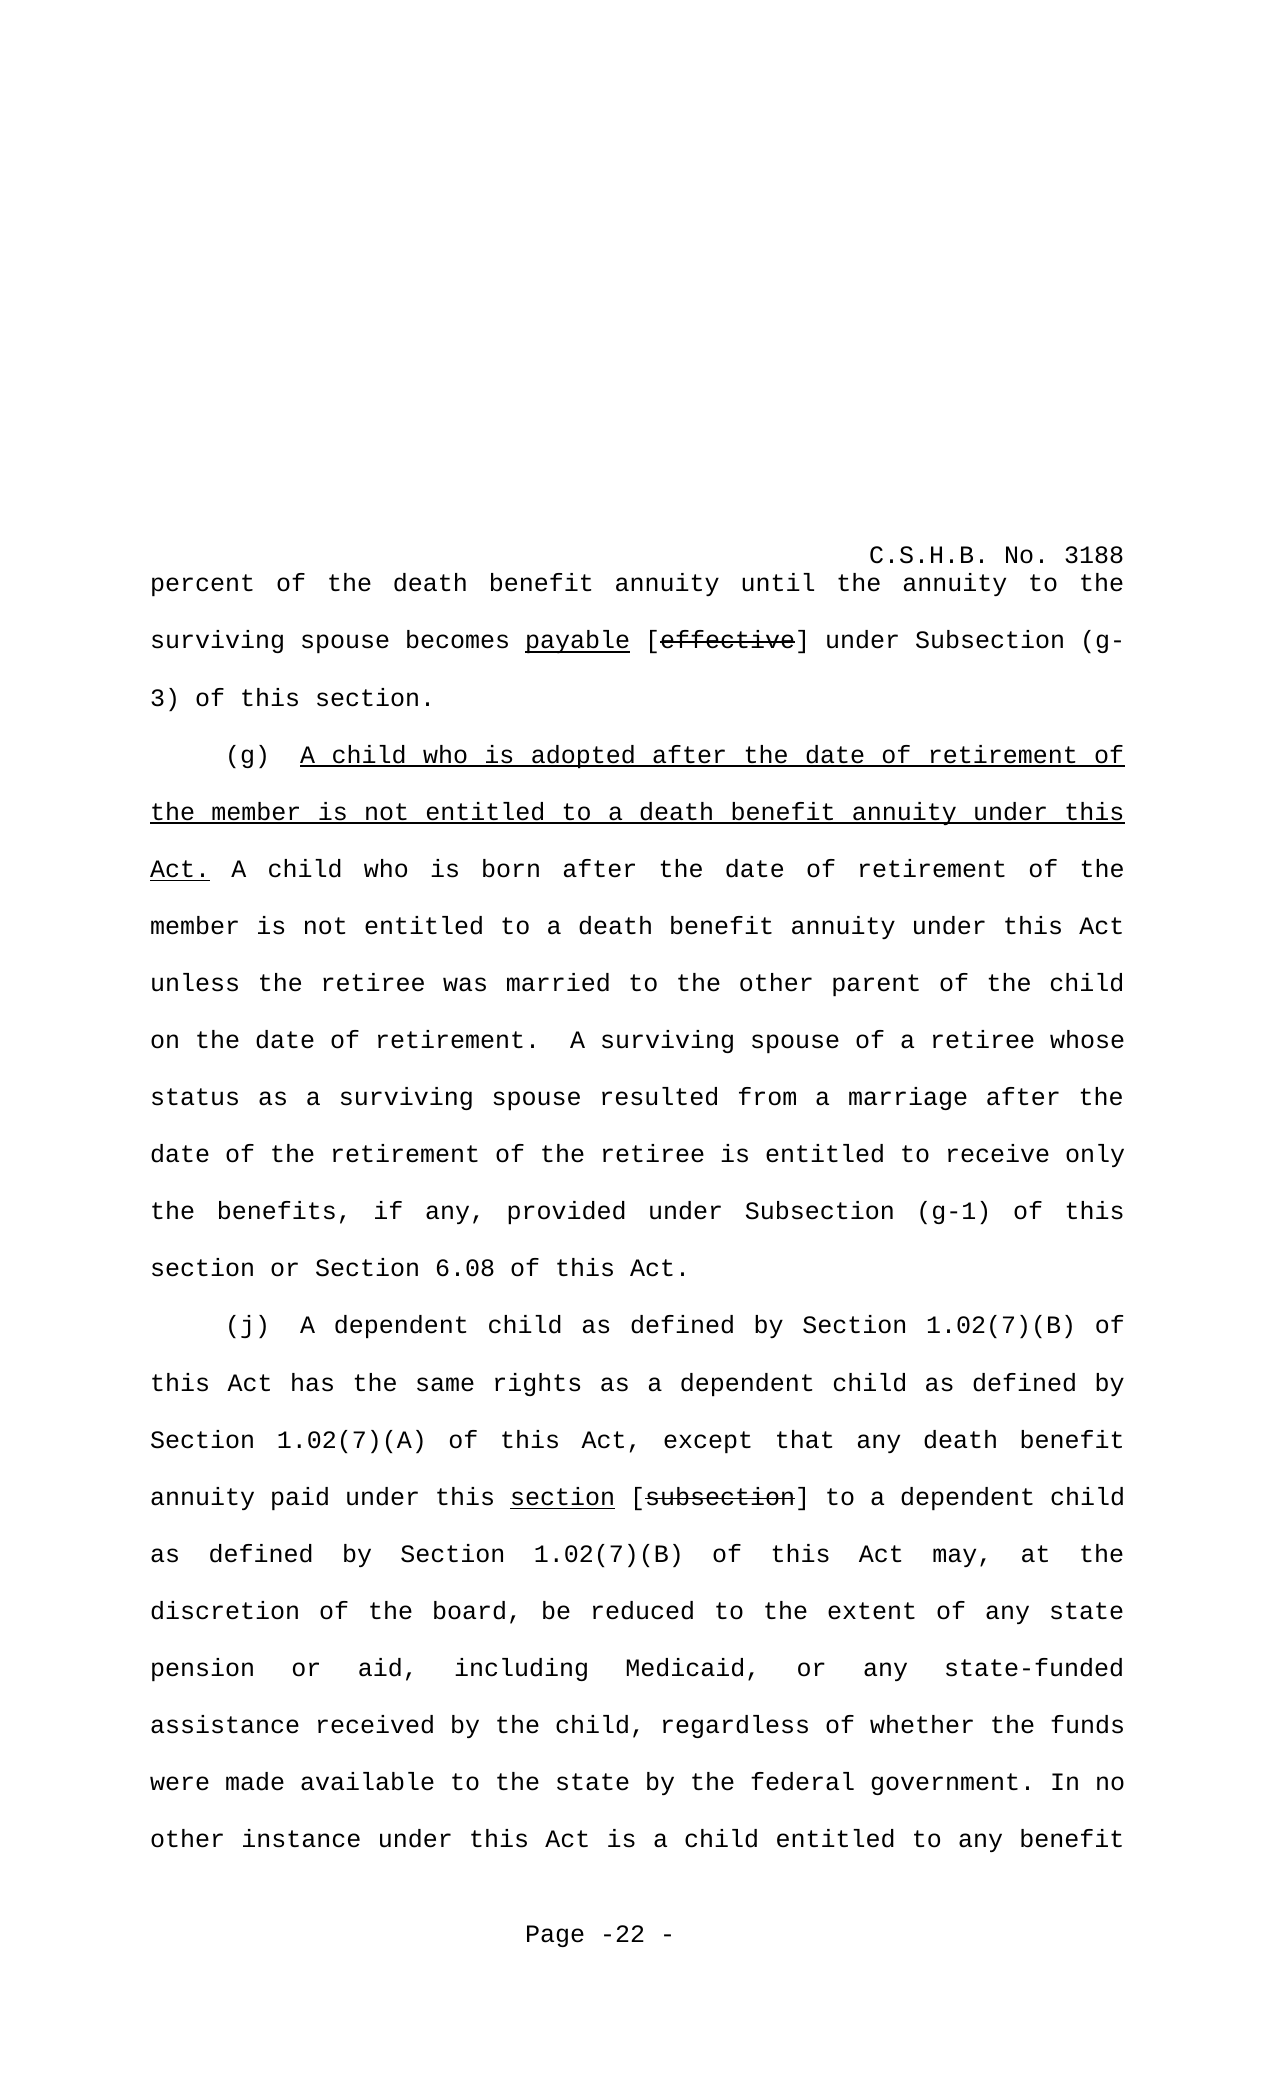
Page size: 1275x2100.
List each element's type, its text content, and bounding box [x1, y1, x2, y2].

text (g) A child who is adopted after the date of retirement of the member is not entitled to a death benefit annuity under this Act. A child who is born after the date of retirement of the member is not entitled to a death benefit annuity under this Act unless the retiree was married to the other parent of the child on the date of retirement. A surviving spouse of a retiree whose status as a surviving spouse resulted from a marriage after the date of the retirement of the retiree is entitled to receive only the benefits, if any, provided under Subsection (g-1) of this section or Section 6.08 of this Act. [150, 824, 1125, 1284]
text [150, 1313, 1125, 1855]
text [150, 571, 1125, 713]
text (g) A child who is adopted after the date of retirement of the member is not entitled to a death benefit annuity under this Act. A child who is born after the date of retirement of the member is not entitled to a death benefit annuity under this Act unless the retiree was married to the other parent of the child on the date of retirement. A surviving spouse of a retiree whose status as a surviving spouse resulted from a marriage after the date of the retirement of the retiree is entitled to receive only the benefits, if any, provided under Subsection (g-1) of this section or Section 6.08 of this Act. [150, 742, 1125, 822]
